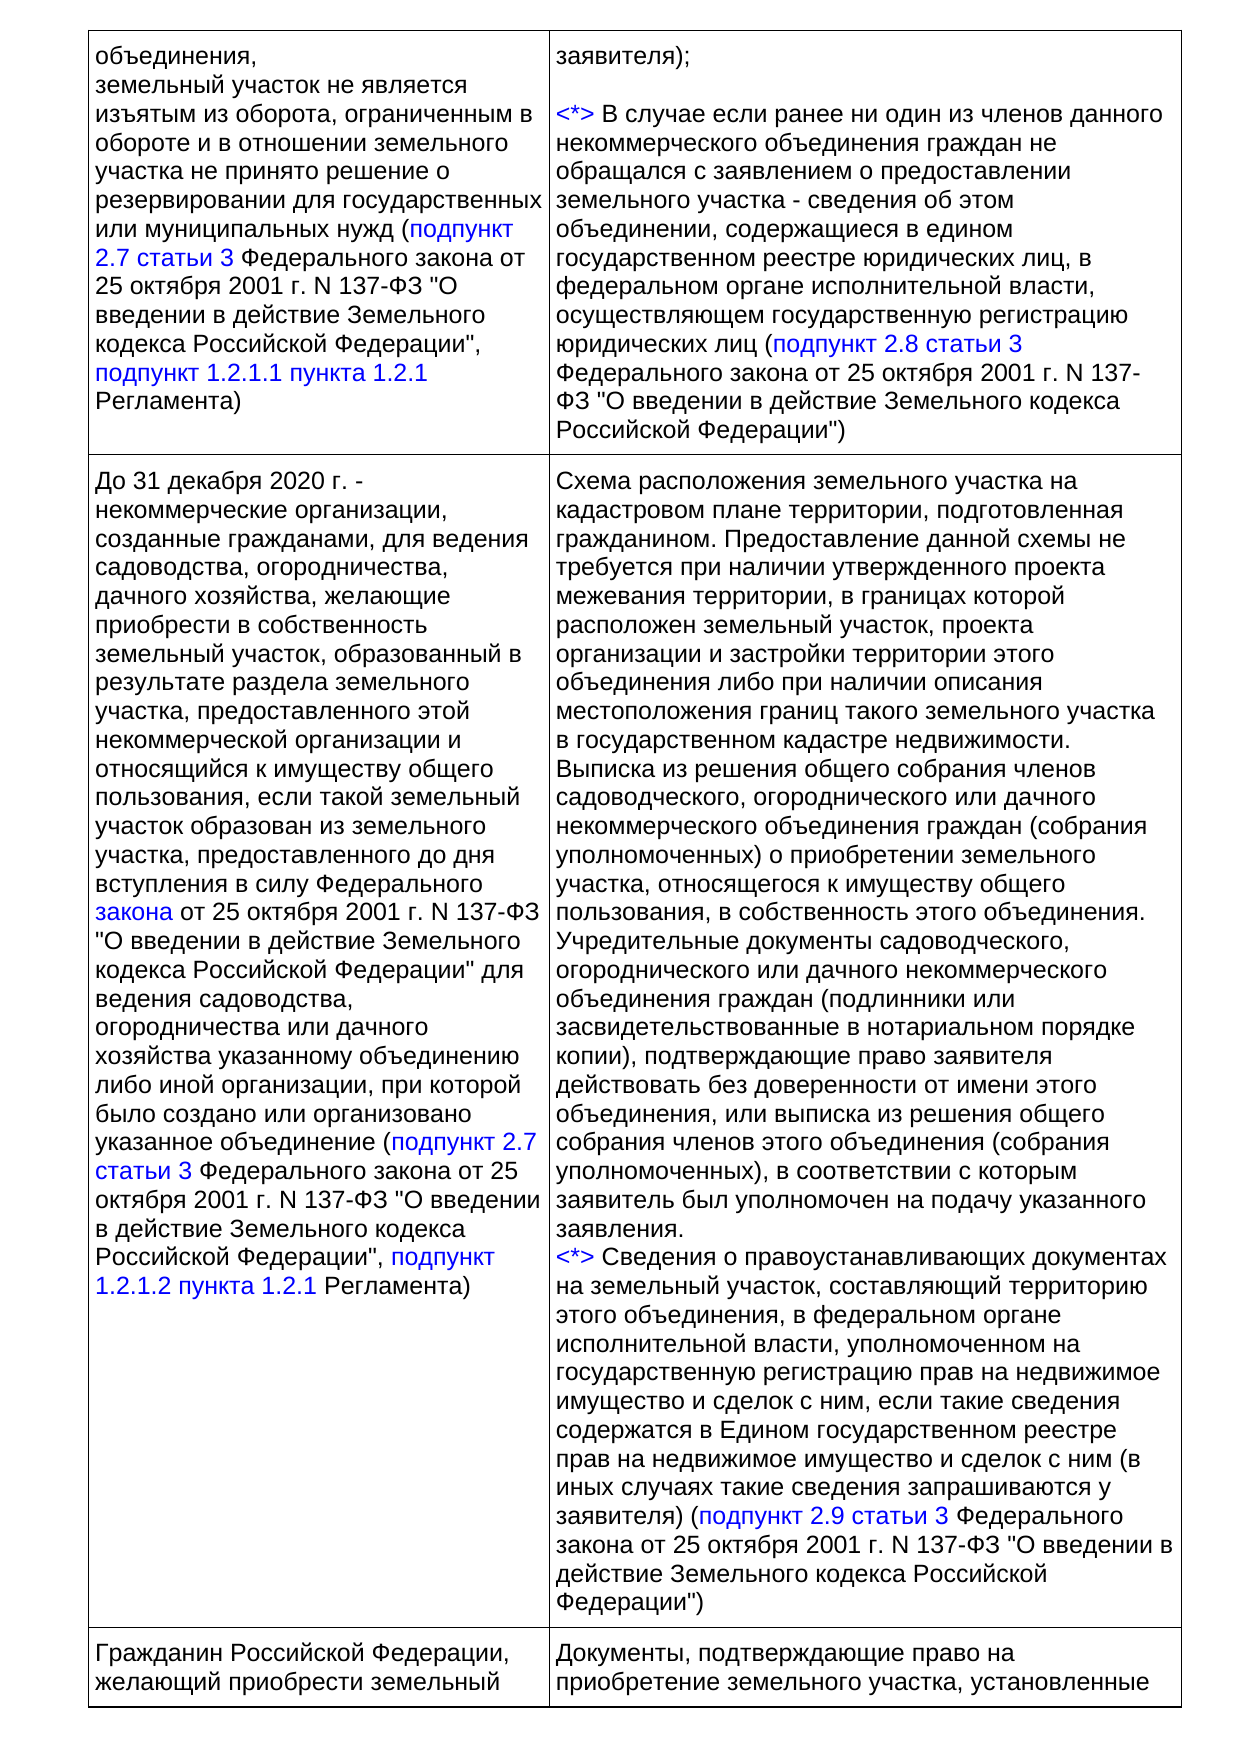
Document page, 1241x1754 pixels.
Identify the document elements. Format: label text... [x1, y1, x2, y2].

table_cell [89, 1628, 549, 1706]
table_cell До 31 декабря 2020 г. - некоммерческие организации, созданные гражданами, для ведения садоводства, огородничества, дачного хозяйства, желающие приобрести в собственность земельный участок, образованный в результате раздела земельного участка, предоставленного этой некоммерческой организации и относящийся к имуществу общего пользования, если такой земельный участок образован из земельного участка, предоставленного до дня вступления в силу Федерального закона от 25 октября 2001 г. N 137-ФЗ "О введении в действие Земельного кодекса Российской Федерации" для ведения садоводства, огородничества или дачного хозяйства указанному объединению либо иной организации, при которой было создано или организовано указанное объединение (подпункт 2.7 статьи 3 Федерального закона от 25 октября 2001 г. N 137-ФЗ "О введении в действие Земельного кодекса Российской Федерации", подпункт 1.2.1.2 пункта 1.2.1 Регламента) [89, 455, 549, 1627]
table_cell Схема расположения земельного участка на кадастровом плане территории, подготовленная гражданином. Предоставление данной схемы не требуется при наличии утвержденного проекта межевания территории, в границах которой расположен земельный участок, проекта организации и застройки территории этого объединения либо при наличии описания местоположения границ такого земельного участка в государственном кадастре недвижимости. Выписка из решения общего собрания членов садоводческого, огороднического или дачного некоммерческого объединения граждан (собрания уполномоченных) о приобретении земельного участка, относящегося к имуществу общего пользования, в собственность этого объединения. Учредительные документы садоводческого, огороднического или дачного некоммерческого объединения граждан (подлинники или засвидетельствованные в нотариальном порядке копии), подтверждающие право заявителя действовать без доверенности от имени этого объединения, или выписка из решения общего собрания членов этого объединения (собрания уполномоченных), в соответствии с которым заявитель был уполномочен на подачу указанного заявления. <*> Сведения о правоустанавливающих документах на земельный участок, составляющий территорию этого объединения, в федеральном органе исполнительной власти, уполномоченном на государственную регистрацию прав на недвижимое имущество и сделок с ним, если такие сведения содержатся в Едином государственном реестре прав на недвижимое имущество и сделок с ним (в иных случаях такие сведения запрашиваются у заявителя) (подпункт 2.9 статьи 3 Федерального закона от 25 октября 2001 г. N 137-ФЗ "О введении в действие Земельного кодекса Российской Федерации") [550, 455, 1181, 1627]
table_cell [89, 31, 549, 454]
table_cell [550, 1628, 1181, 1706]
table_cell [550, 31, 1181, 454]
